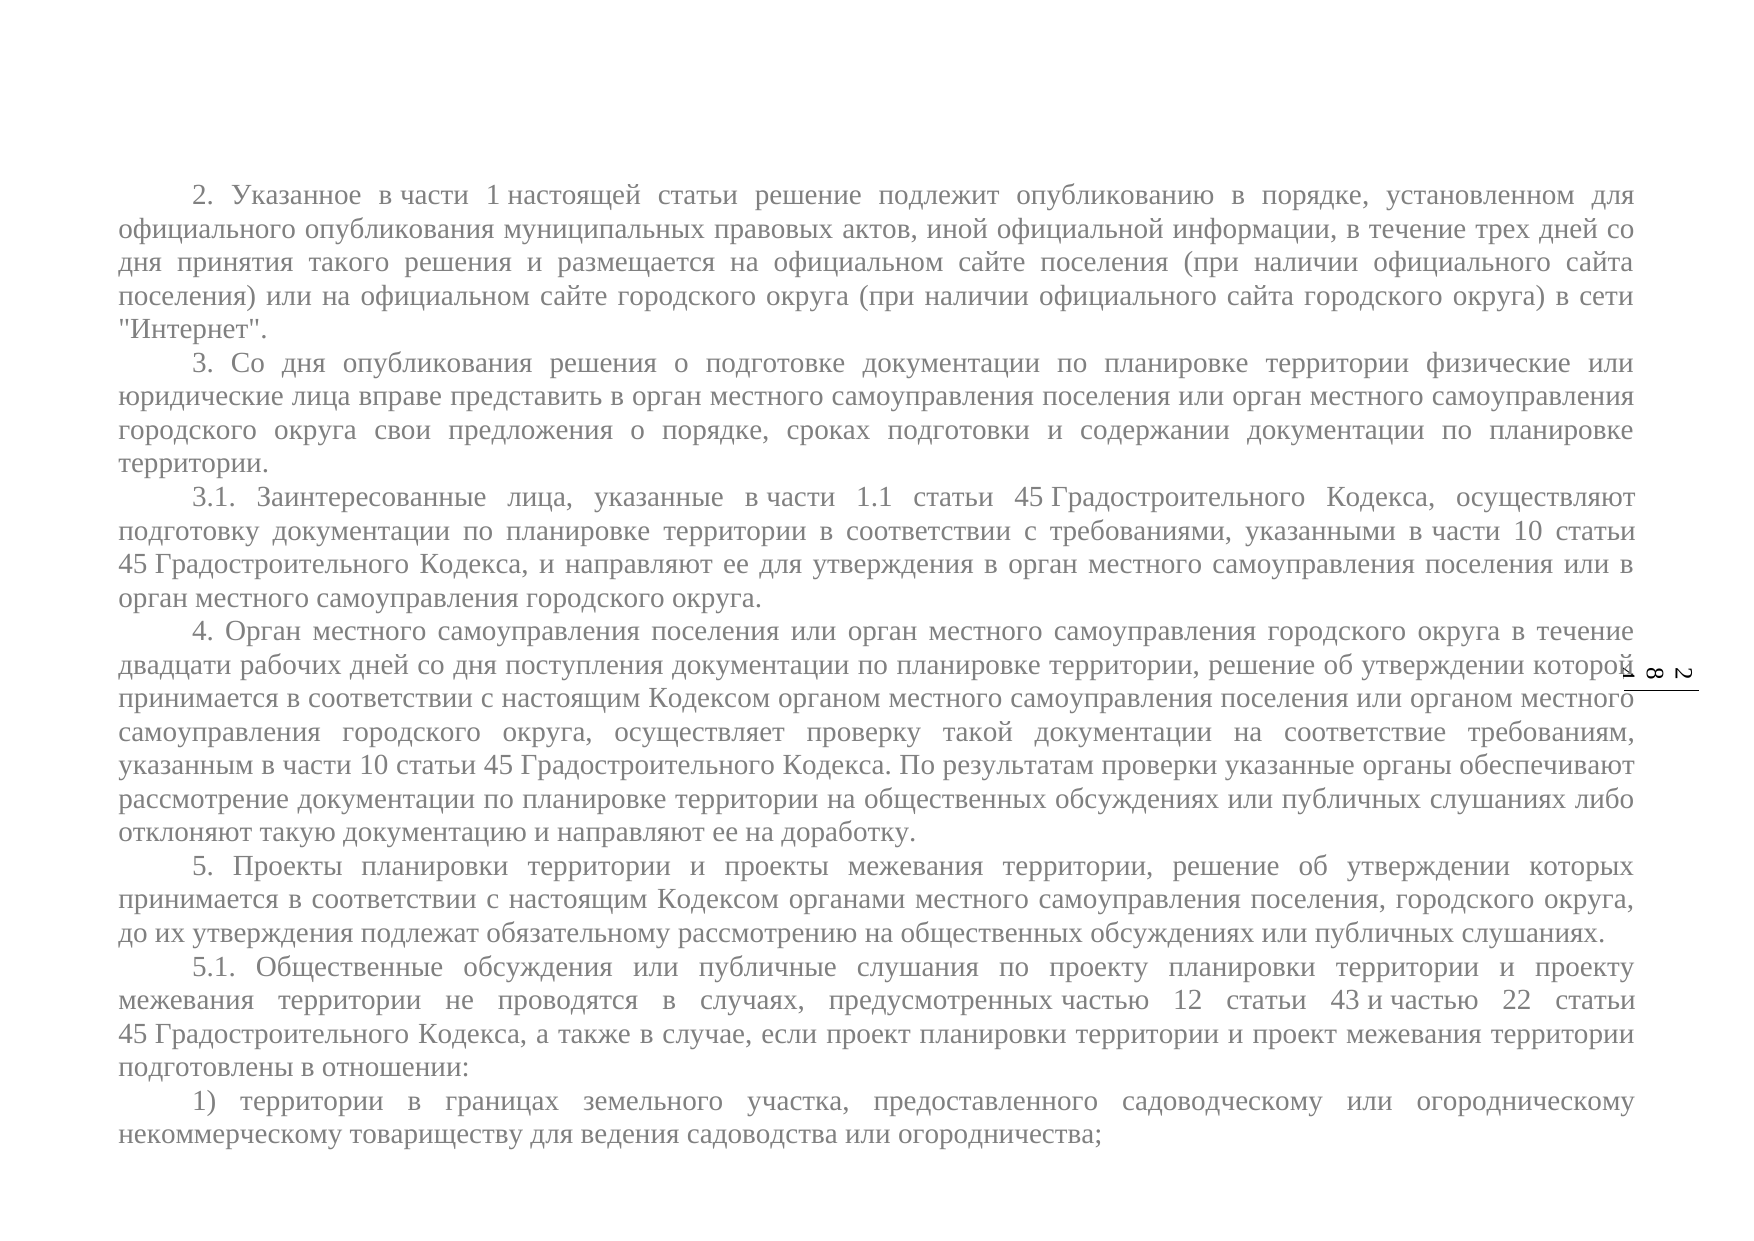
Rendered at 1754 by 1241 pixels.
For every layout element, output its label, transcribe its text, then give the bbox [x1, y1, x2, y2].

text 2. Указанное в части 1 настоящей статьи решение подлежит опубликованию в порядке, установленном для официального опубликования муниципальных правовых актов, иной официальной информации, в течение трех дней со дня принятия такого решения и размещается на официальном сайте поселения (при наличии официального сайта поселения) или на официальном сайте городского округа (при наличии официального сайта городского округа) в сети "Интернет". [118, 177, 1636, 345]
text 4. Орган местного самоуправления поселения или орган местного самоуправления городского округа в течение двадцати рабочих дней со дня поступления документации по планировке территории, решение об утверждении которой принимается в соответствии с настоящим Кодексом органом местного самоуправления поселения или органом местного самоуправления городского округа, осуществляет проверку такой документации на соответствие требованиям, указанным в части 10 статьи 45 Градостроительного Кодекса. По результатам проверки указанные органы обеспечивают рассмотрение документации по планировке территории на общественных обсуждениях или публичных слушаниях либо отклоняют такую документацию и направляют ее на доработку. [118, 613, 1636, 848]
text 5. Проекты планировки территории и проекты межевания территории, решение об утверждении которых принимается в соответствии с настоящим Кодексом органами местного самоуправления поселения, городского округа, до их утверждения подлежат обязательному рассмотрению на общественных обсуждениях или публичных слушаниях. [118, 848, 1636, 949]
text 3.1. Заинтересованные лица, указанные в части 1.1 статьи 45 Градостроительного Кодекса, осуществляют подготовку документации по планировке территории в соответствии с требованиями, указанными в части 10 статьи 45 Градостроительного Кодекса, и направляют ее для утверждения в орган местного самоуправления поселения или в орган местного самоуправления городского округа. [118, 479, 1636, 613]
text 3. Со дня опубликования решения о подготовке документации по планировке территории физические или юридические лица вправе представить в орган местного самоуправления поселения или орган местного самоуправления городского округа свои предложения о порядке, сроках подготовки и содержании документации по планировке территории. [118, 345, 1636, 479]
text 1) территории в границах земельного участка, предоставленного садоводческому или огородническому некоммерческому товариществу для ведения садоводства или огородничества; [118, 1083, 1636, 1150]
text 5.1. Общественные обсуждения или публичные слушания по проекту планировки территории и проекту межевания территории не проводятся в случаях, предусмотренных частью 12 статьи 43 и частью 22 статьи 45 Градостроительного Кодекса, а также в случае, если проект планировки территории и проект межевания территории подготовлены в отношении: [118, 949, 1636, 1083]
